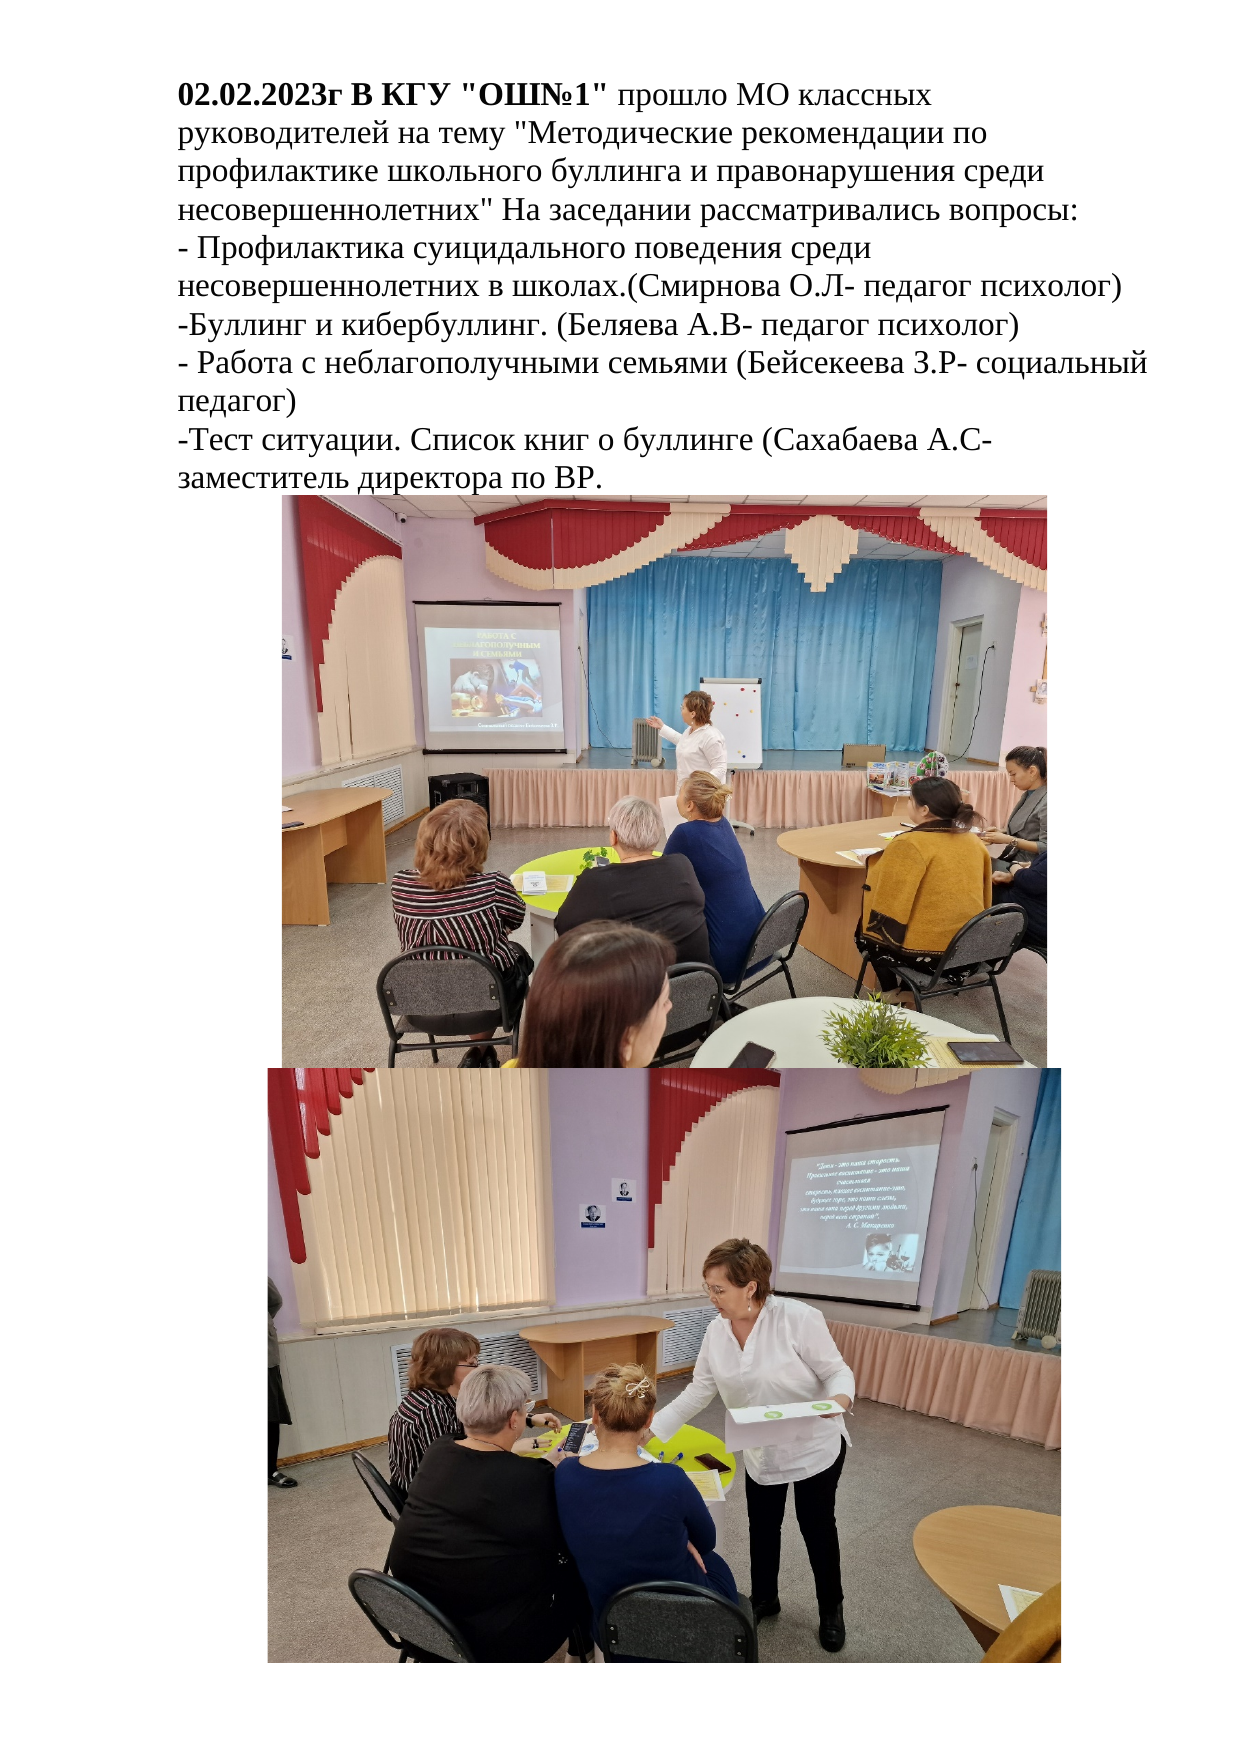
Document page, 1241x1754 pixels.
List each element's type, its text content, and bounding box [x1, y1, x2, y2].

text 02.02.2023г В КГУ "ОШ№1" прошло МО классных руководителей на тему "Методические рекомендации по профилактике школьного буллинга и правонарушения среди несовершеннолетних" На заседании рассматривались вопросы: [177, 74, 1152, 227]
text -Тест ситуации. Список книг о буллинге (Сахабаева А.С- заместитель директора по ВР. [177, 419, 1152, 496]
text - Профилактика суицидального поведения среди несовершеннолетних в школах.(Смирнова О.Л- педагог психолог) [177, 227, 1152, 304]
picture [267, 495, 1062, 1663]
text -Буллинг и кибербуллинг. (Беляева А.В- педагог психолог) [177, 304, 1152, 342]
text - Работа с неблагополучными семьями (Бейсекеева З.Р- социальный педагог) [177, 342, 1152, 419]
